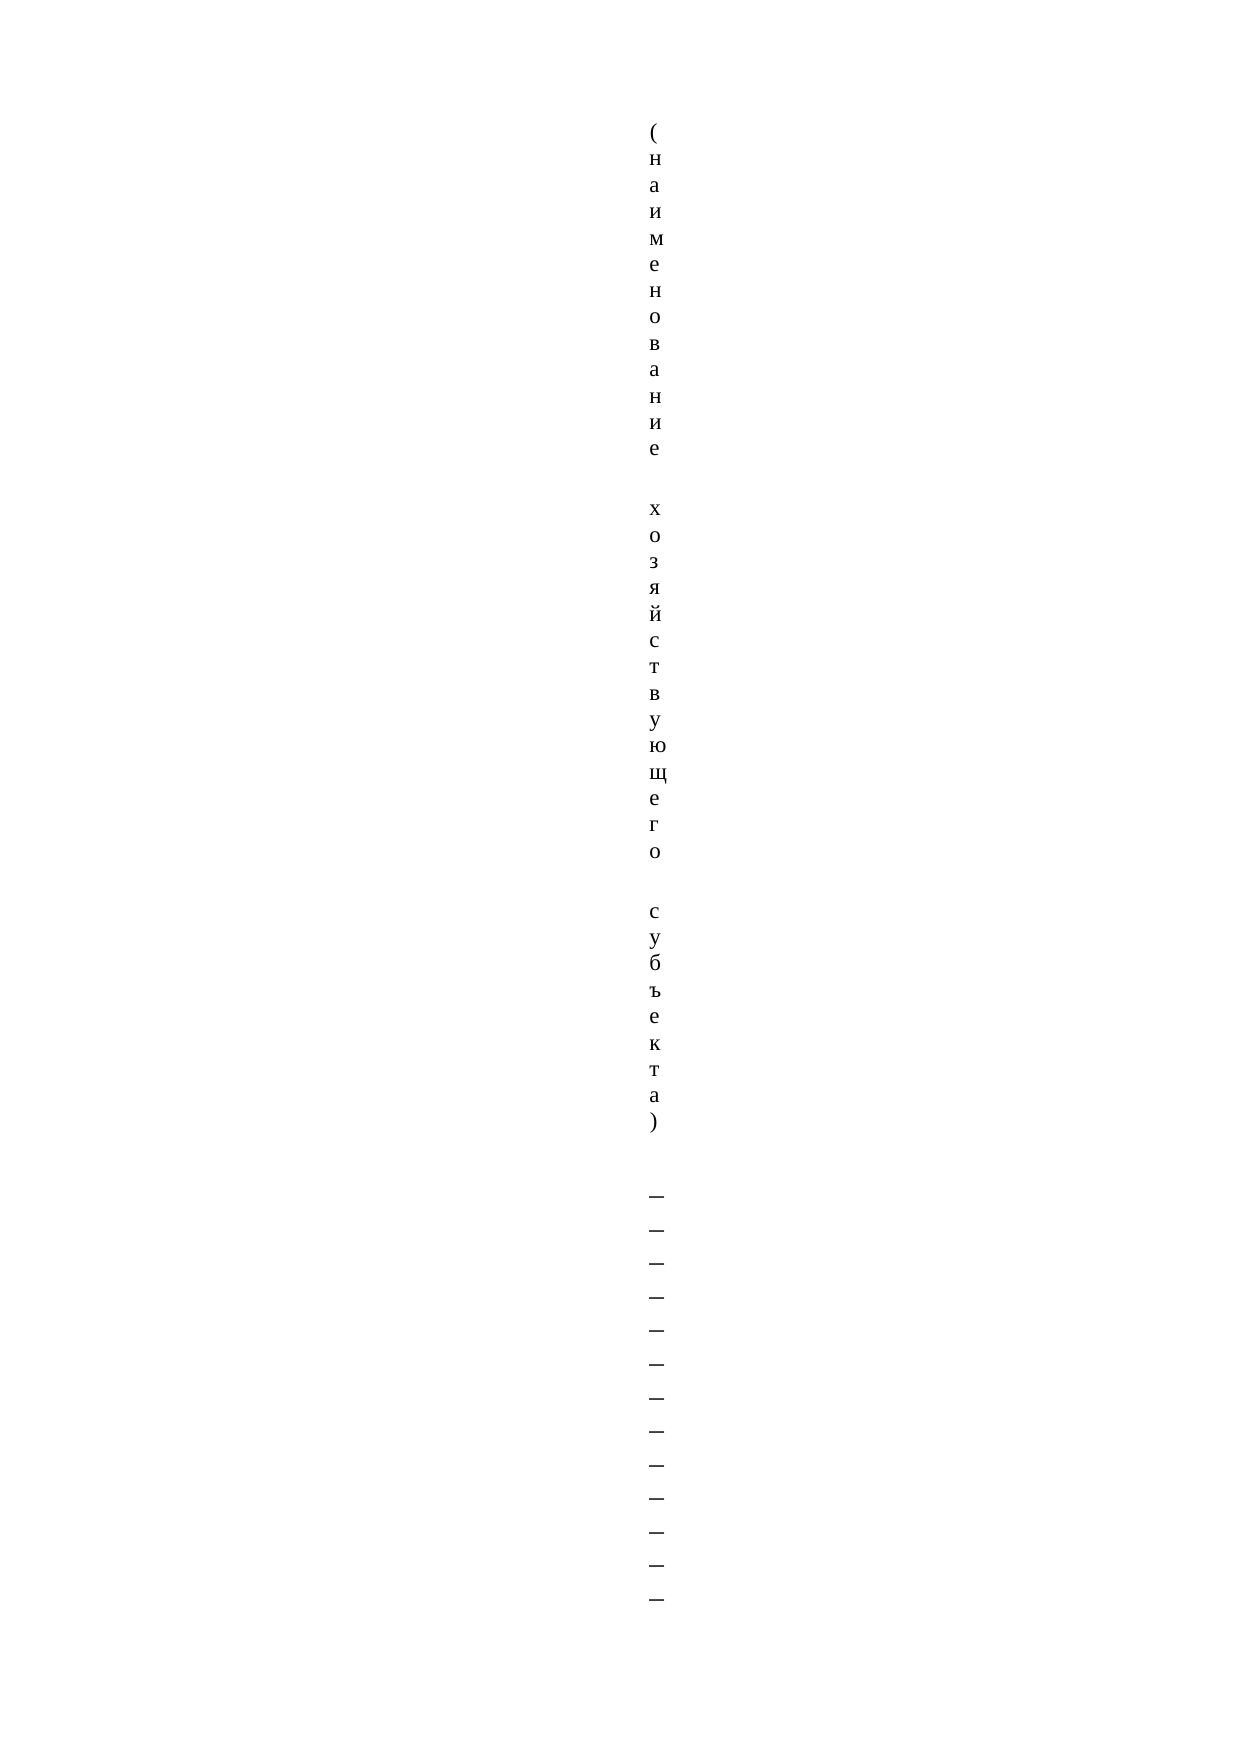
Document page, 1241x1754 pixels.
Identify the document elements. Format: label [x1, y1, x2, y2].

table_header [133, 118, 669, 1603]
